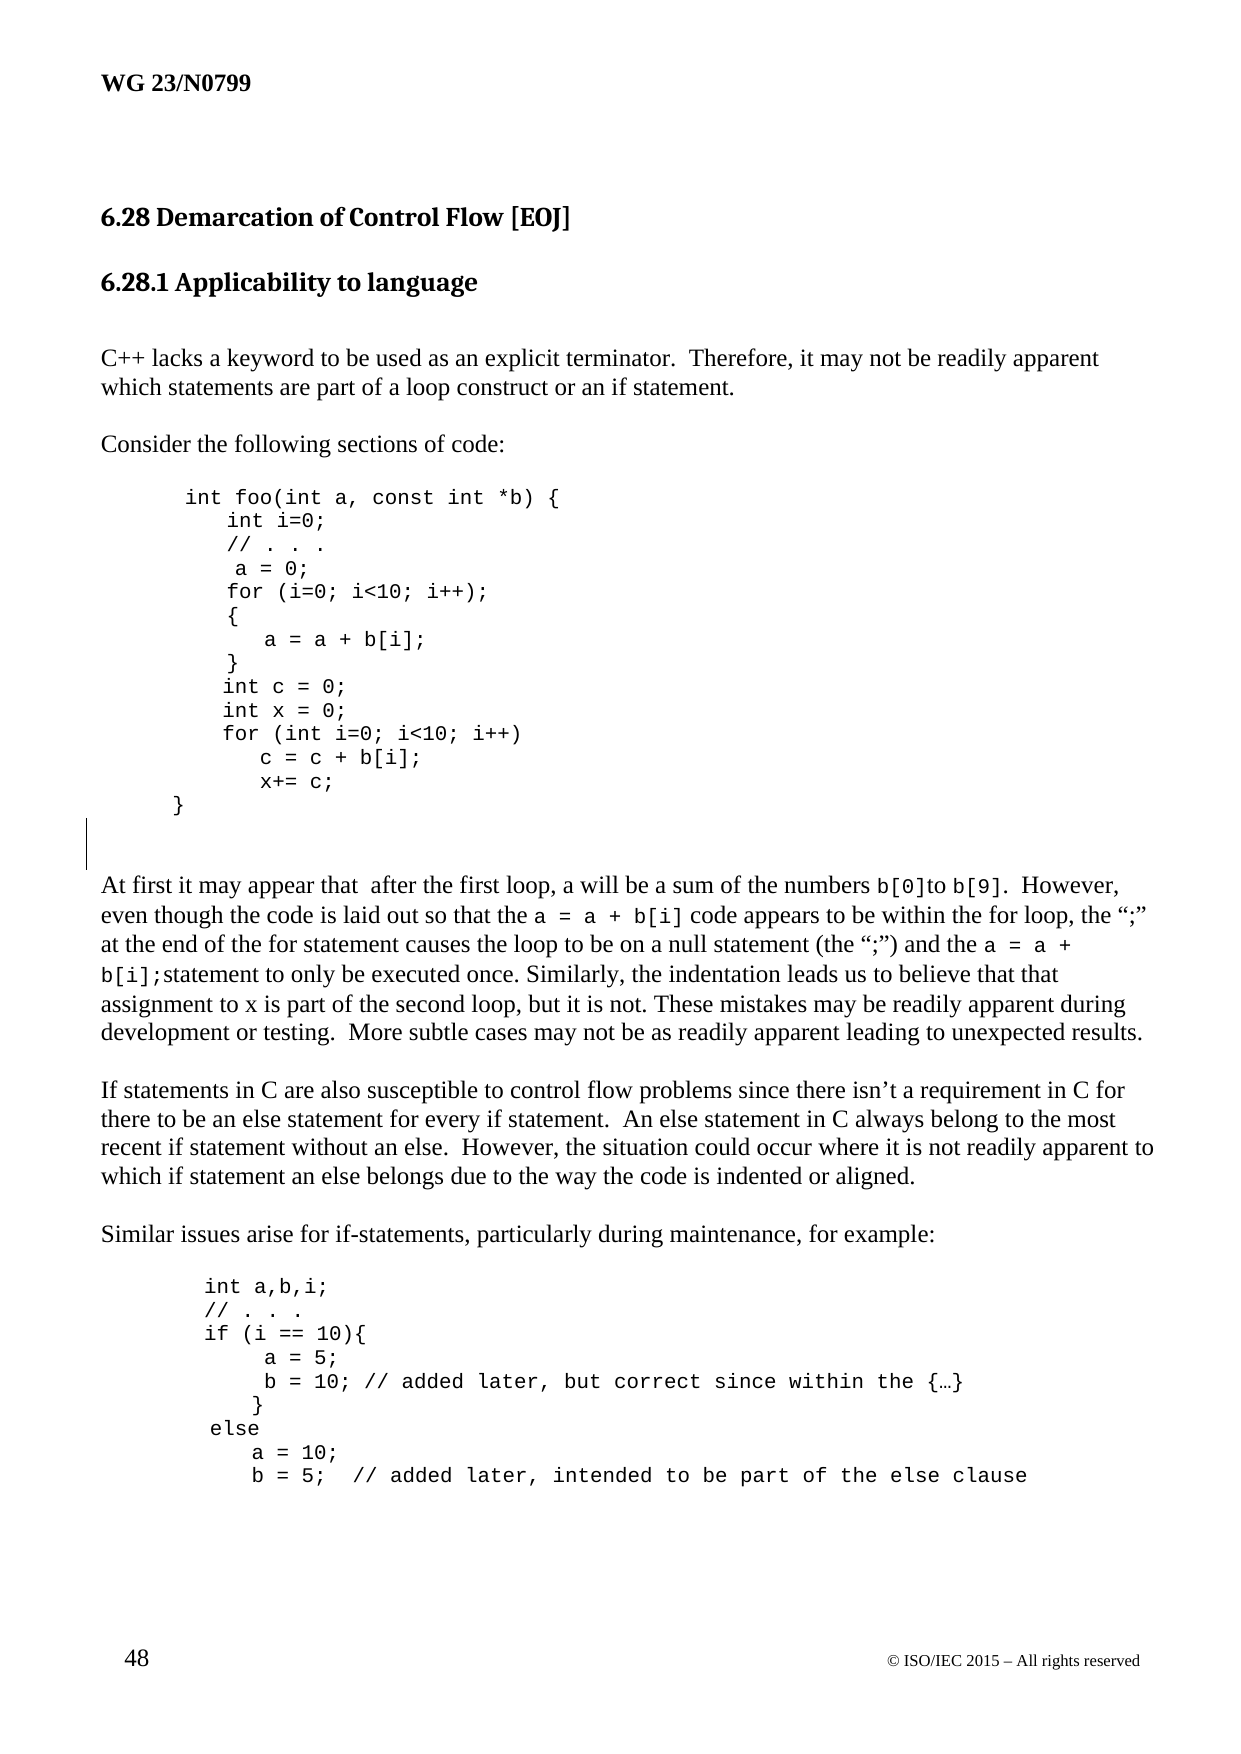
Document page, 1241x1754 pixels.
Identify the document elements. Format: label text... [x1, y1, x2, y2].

text Consider the following sections of code: [101, 429, 1164, 458]
text C++ lacks a keyword to be used as an explicit terminator. Therefore, it may not be readily apparent which statements are part of a loop construct or an if statement. [101, 343, 1164, 401]
text if (i == 10){ [204, 1323, 1164, 1347]
text for (i=0; i<10; i++); [159, 581, 1164, 605]
text } [204, 1394, 1164, 1418]
text a = 10; [159, 1442, 1164, 1465]
subtitle 6.28.1 Applicability to language [101, 267, 1164, 298]
text b = 5; // added later, intended to be part of the else clause [159, 1465, 1164, 1489]
subtitle 6.28 Demarcation of Control Flow [EOJ] [101, 202, 1164, 233]
text int foo(int a, const int *b) { [159, 487, 1164, 511]
text for (int i=0; i<10; i++) [159, 723, 1164, 747]
text x+= c; [159, 771, 1164, 794]
text c = c + b[i]; [159, 747, 1164, 771]
text else [159, 1418, 1164, 1442]
text int x = 0; [159, 700, 1164, 723]
text If statements in C are also susceptible to control flow problems since there isn’t a requirement in C for there to be an else statement for every if statement. An else statement in C always belong to the most recent if statement without an else. However, the situation could occur where it is not readily apparent to which if statement an else belongs due to the way the code is indented or aligned. [101, 1075, 1164, 1190]
text a = a + b[i]; [159, 629, 1164, 652]
text b = 10; // added later, but correct since within the {…} [204, 1371, 1164, 1394]
text } [159, 652, 1164, 676]
text { [159, 605, 1164, 629]
text // . . . [159, 534, 1164, 558]
text a = 0; [159, 558, 1164, 581]
text } [159, 794, 1164, 818]
text At first it may appear that after the first loop, a will be a sum of the numbers b[0]to b[9]. However, even though the code is laid out so that the a = a + b[i] code appears to be within the for loop, the “;” at the end of the for statement causes the loop to be on a null statement (the “;”) and the a = a + b[i];statement to only be executed once. Similarly, the indentation leads us to believe that that assignment to x is part of the second loop, but it is not. These mistakes may be readily apparent during development or testing. More subtle cases may not be as readily apparent leading to unexpected results. [101, 870, 1164, 1046]
text a = 5; [204, 1347, 1164, 1371]
text // . . . [204, 1300, 1164, 1323]
text Similar issues arise for if-statements, particularly during maintenance, for example: [101, 1219, 1164, 1247]
text int c = 0; [159, 676, 1164, 700]
text int i=0; [159, 511, 1164, 534]
text int a,b,i; [204, 1276, 1164, 1300]
